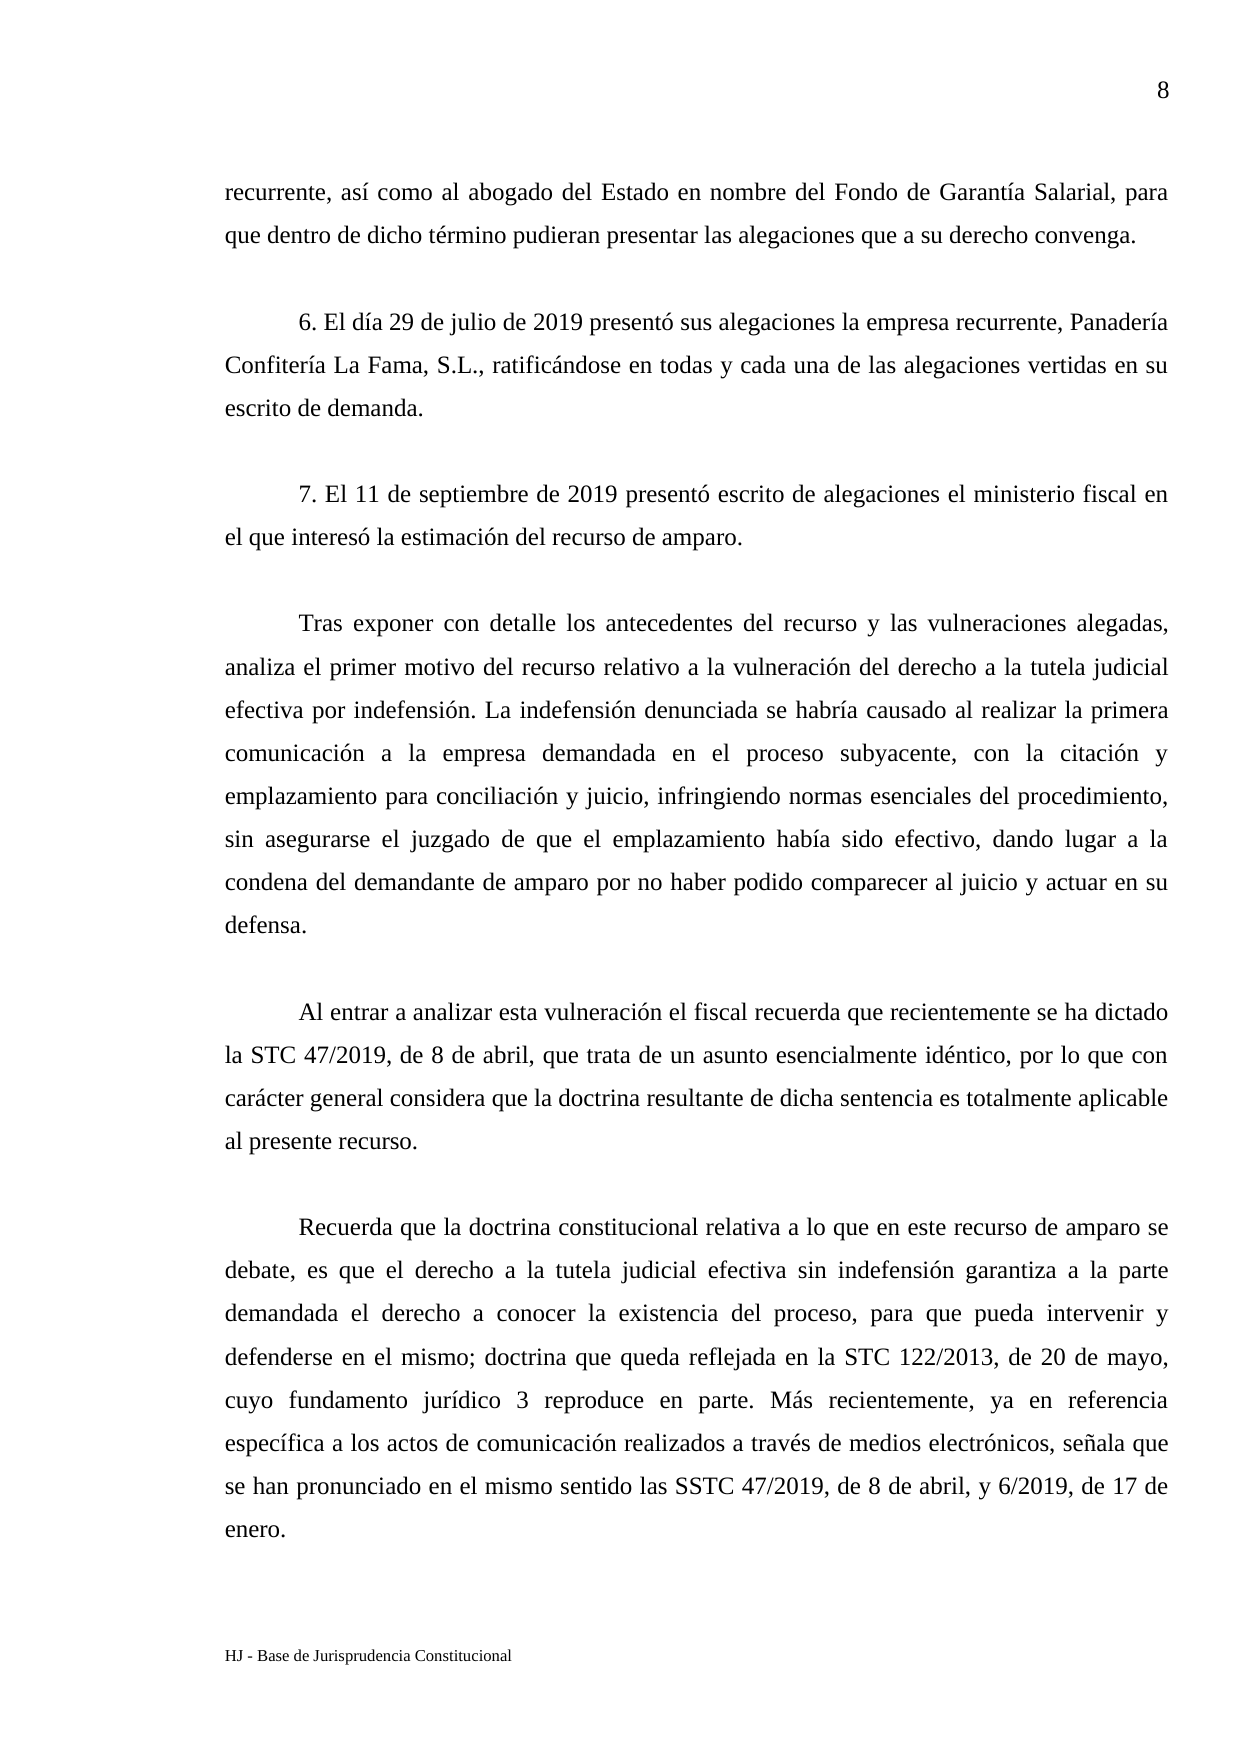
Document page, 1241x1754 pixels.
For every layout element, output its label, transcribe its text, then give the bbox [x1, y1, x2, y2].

text Recuerda que la doctrina constitucional relativa a lo que en este recurso de amparo se debate, es que el derecho a la tutela judicial efectiva sin indefensión garantiza a la parte demandada el derecho a conocer la existencia del proceso, para que pueda intervenir y defenderse en el mismo; doctrina que queda reflejada en la STC 122/2013, de 20 de mayo, cuyo fundamento jurídico 3 reproduce en parte. Más recientemente, ya en referencia específica a los actos de comunicación realizados a través de medios electrónicos, señala que se han pronunciado en el mismo sentido las SSTC 47/2019, de 8 de abril, y 6/2019, de 17 de enero. [224, 1212, 1169, 1543]
text 6. El día 29 de julio de 2019 presentó sus alegaciones la empresa recurrente, Panadería Confitería La Fama, S.L., ratificándose en todas y cada una de las alegaciones vertidas en su escrito de demanda. [224, 307, 1169, 422]
text Tras exponer con detalle los antecedentes del recurso y las vulneraciones alegadas, analiza el primer motivo del recurso relativo a la vulneración del derecho a la tutela judicial efectiva por indefensión. La indefensión denunciada se habría causado al realizar la primera comunicación a la empresa demandada en el proceso subyacente, con la citación y emplazamiento para conciliación y juicio, infringiendo normas esenciales del procedimiento, sin asegurarse el juzgado de que el emplazamiento había sido efectivo, dando lugar a la condena del demandante de amparo por no haber podido comparecer al juicio y actuar en su defensa. [224, 608, 1169, 939]
text Al entrar a analizar esta vulneración el fiscal recuerda que recientemente se ha dictado la STC 47/2019, de 8 de abril, que trata de un asunto esencialmente idéntico, por lo que con carácter general considera que la doctrina resultante de dicha sentencia es totalmente aplicable al presente recurso. [224, 997, 1169, 1155]
text 7. El 11 de septiembre de 2019 presentó escrito de alegaciones el ministerio fiscal en el que interesó la estimación del recurso de amparo. [224, 479, 1169, 551]
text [224, 177, 1169, 249]
